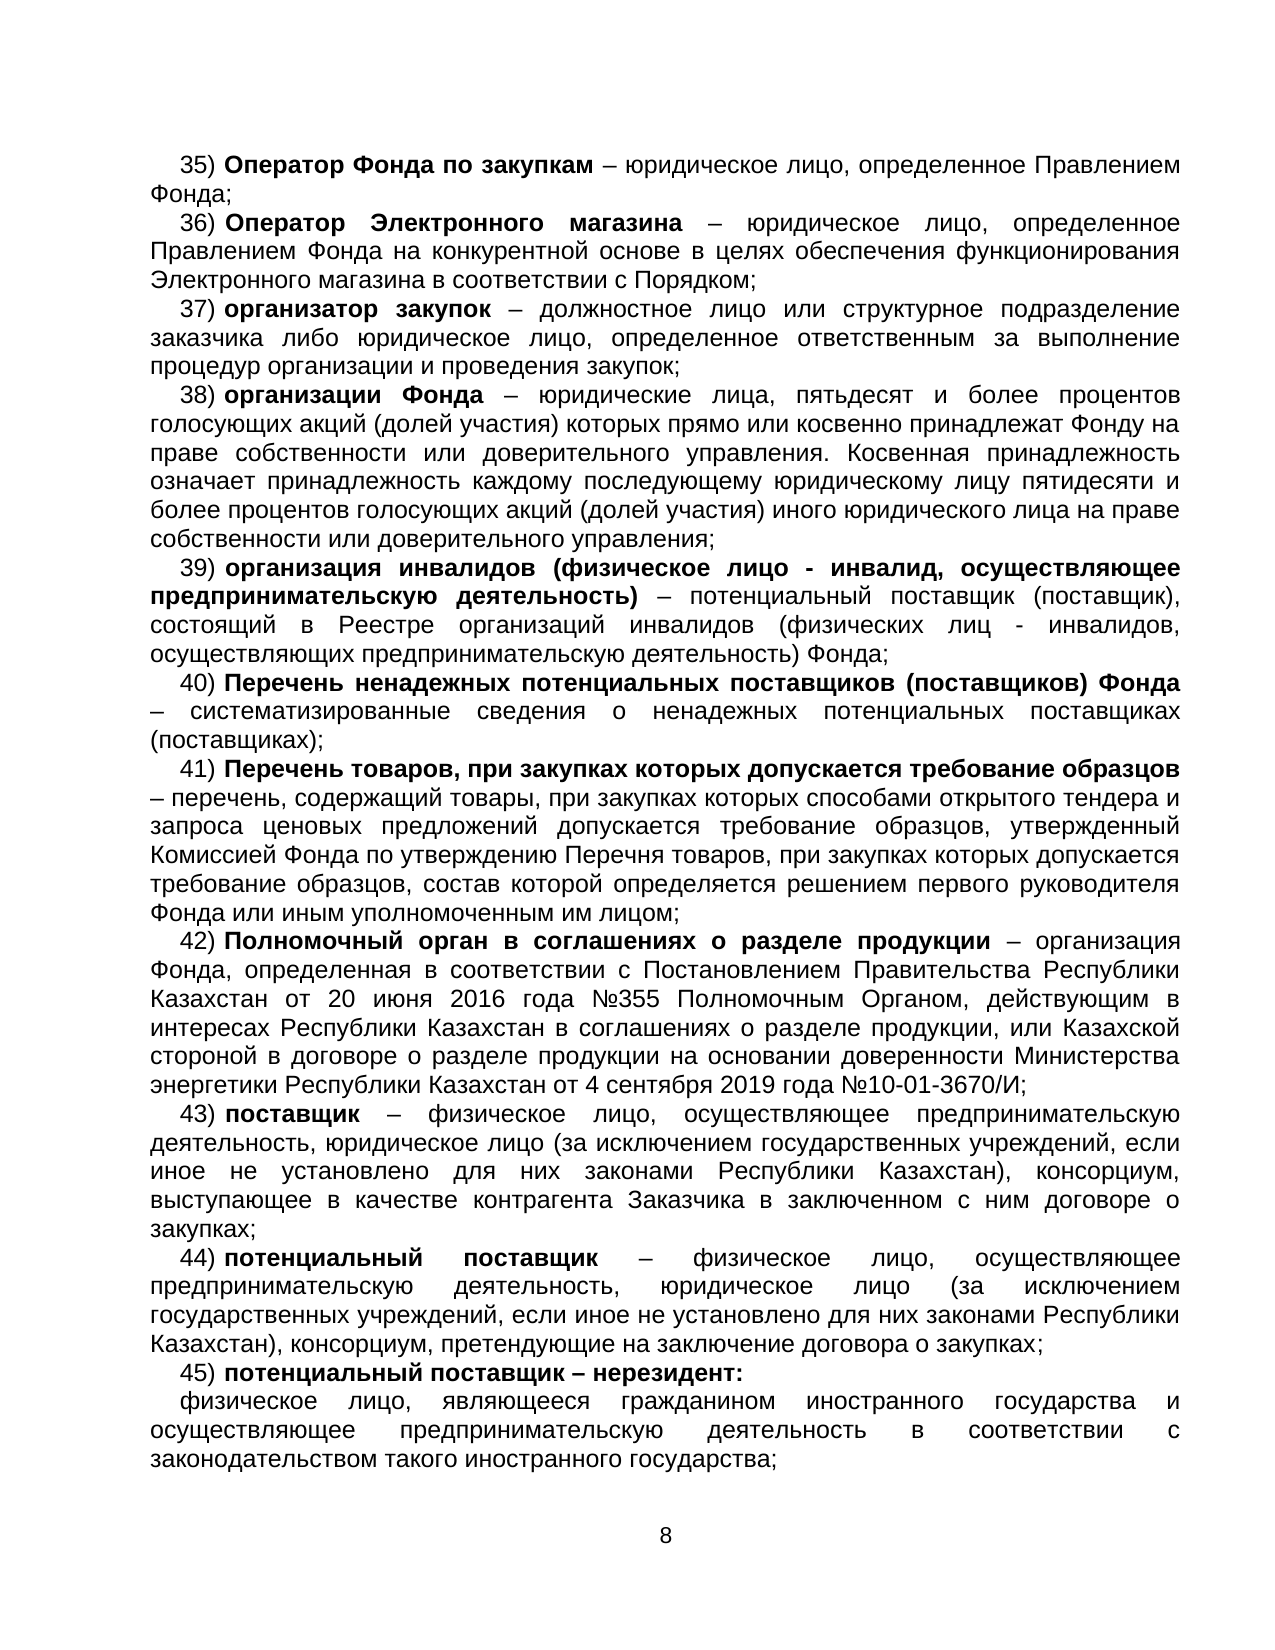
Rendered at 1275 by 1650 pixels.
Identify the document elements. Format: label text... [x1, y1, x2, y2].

list физическое лицо, являющееся гражданином иностранного государства и осуществляющее предпринимательскую деятельность в соответствии с законодательством такого иностранного государства; [150, 1386, 1181, 1472]
list поставщик – физическое лицо, осуществляющее предпринимательскую деятельность, юридическое лицо (за исключением государственных учреждений, если иное не установлено для них законами Республики Казахстан), консорциум, выступающее в качестве контрагента Заказчика в заключенном с ним договоре о закупках; [150, 1099, 1181, 1242]
list организатор закупок – должностное лицо или структурное подразделение заказчика либо юридическое лицо, определенное ответственным за выполнение процедур организации и проведения закупок; [150, 294, 1181, 380]
list потенциальный поставщик – нерезидент: [150, 1357, 1181, 1386]
list Перечень ненадежных потенциальных поставщиков (поставщиков) Фонда – систематизированные сведения о ненадежных потенциальных поставщиках (поставщиках); [150, 667, 1181, 754]
list Оператор Электронного магазина – юридическое лицо, определенное Правлением Фонда на конкурентной основе в целях обеспечения функционирования Электронного магазина в соответствии с Порядком; [150, 207, 1181, 294]
list Полномочный орган в соглашениях о разделе продукции – организация Фонда, определенная в соответствии с Постановлением Правительства Республики Казахстан от 20 июня 2016 года №355 Полномочным Органом, действующим в интересах Республики Казахстан в соглашениях о разделе продукции, или Казахской стороной в договоре о разделе продукции на основании доверенности Министерства энергетики Республики Казахстан от 4 сентября 2019 года №10-01-3670/И; [150, 926, 1181, 1099]
list Оператор Фонда по закупкам – юридическое лицо, определенное Правлением Фонда; [150, 150, 1181, 207]
list потенциальный поставщик – физическое лицо, осуществляющее предпринимательскую деятельность, юридическое лицо (за исключением государственных учреждений, если иное не установлено для них законами Республики Казахстан), консорциум, претендующие на заключение договора о закупках; [150, 1242, 1181, 1357]
list организация инвалидов (физическое лицо - инвалид, осуществляющее предпринимательскую деятельность) – потенциальный поставщик (поставщик), состоящий в Реестре организаций инвалидов (физических лиц - инвалидов, осуществляющих предпринимательскую деятельность) Фонда; [150, 552, 1181, 667]
list Перечень товаров, при закупках которых допускается требование образцов – перечень, содержащий товары, при закупках которых способами открытого тендера и запроса ценовых предложений допускается требование образцов, утвержденный Комиссией Фонда по утверждению Перечня товаров, при закупках которых допускается требование образцов, состав которой определяется решением первого руководителя Фонда или иным уполномоченным им лицом; [150, 754, 1181, 926]
list организации Фонда – юридические лица, пятьдесят и более процентов голосующих акций (долей участия) которых прямо или косвенно принадлежат Фонду на праве собственности или доверительного управления. Косвенная принадлежность означает принадлежность каждому последующему юридическому лицу пятидесяти и более процентов голосующих акций (долей участия) иного юридического лица на праве собственности или доверительного управления; [150, 380, 1181, 552]
